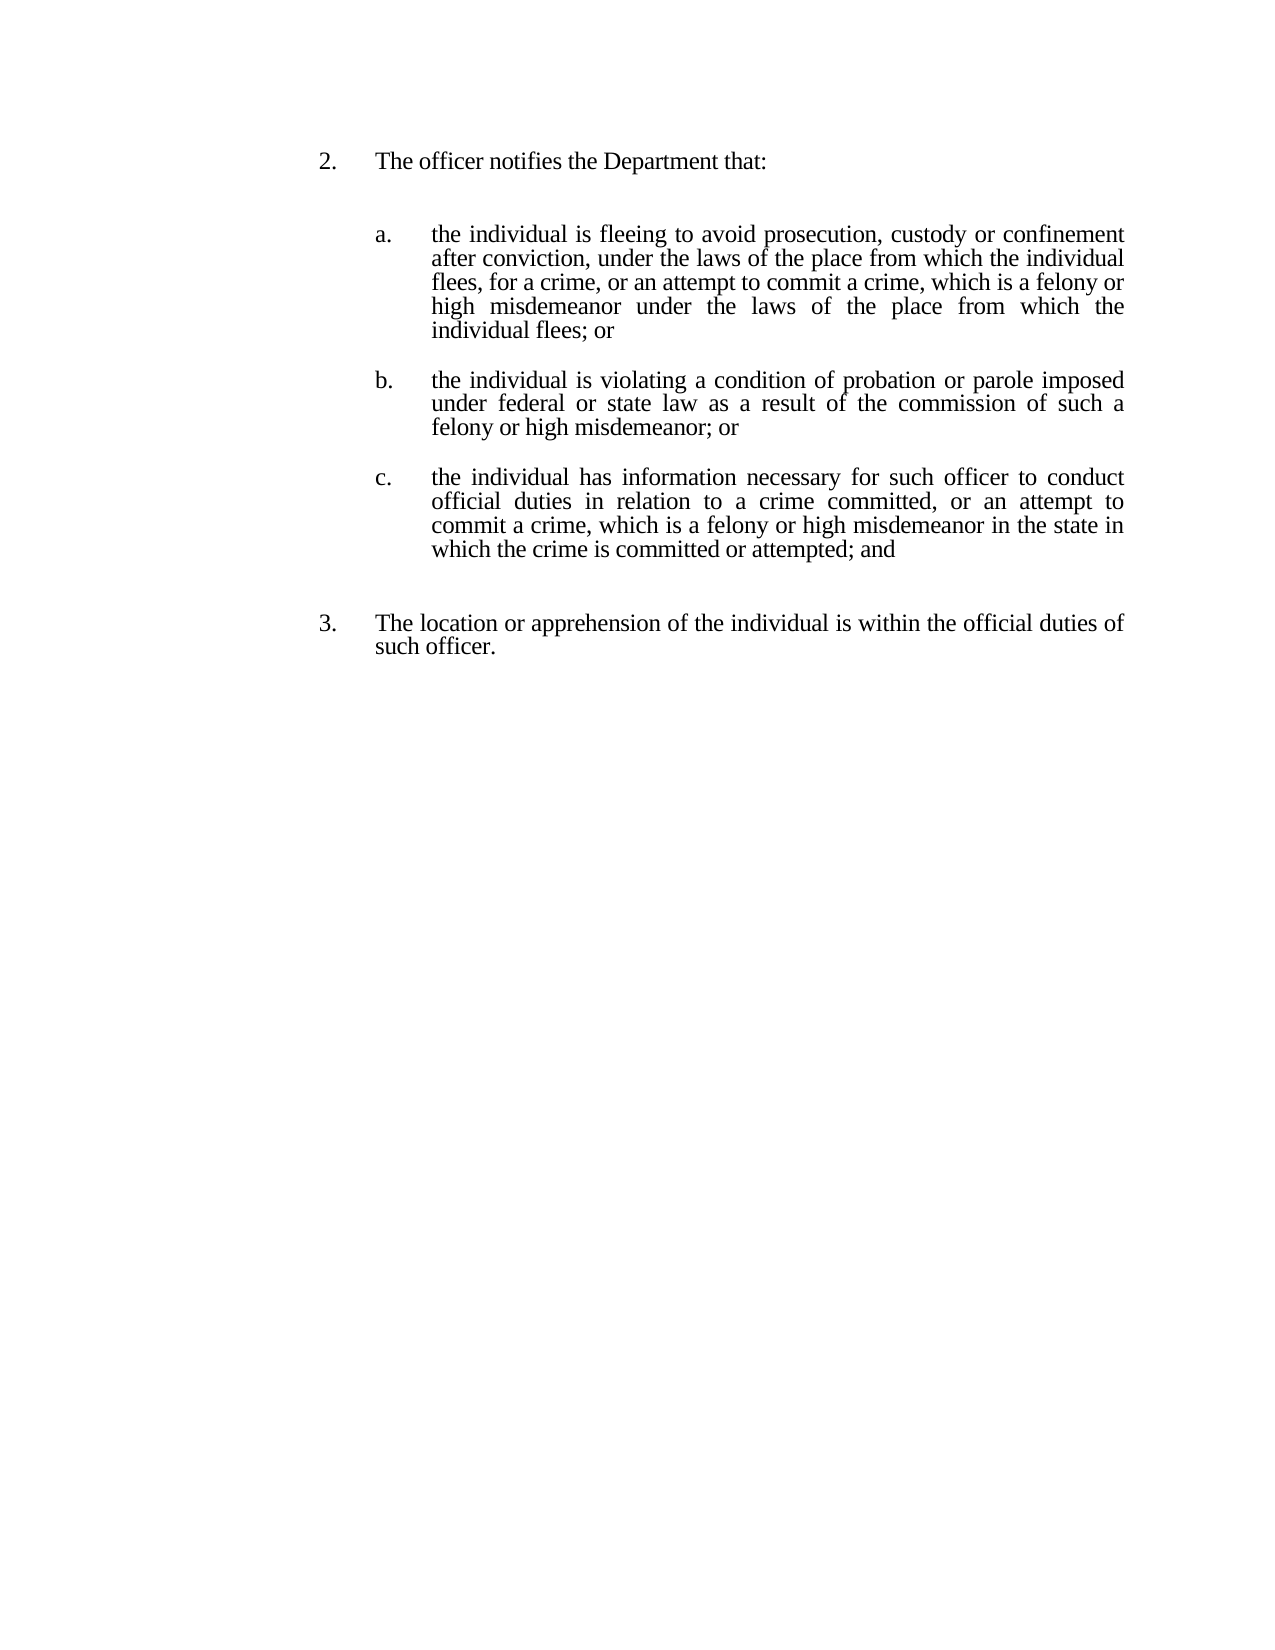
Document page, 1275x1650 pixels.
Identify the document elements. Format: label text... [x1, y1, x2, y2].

text 3. The location or apprehension of the individual is within the official duties of such officer. [319, 612, 1125, 660]
list The officer notifies the Department that: [319, 150, 1125, 174]
list the individual is fleeing to avoid prosecution, custody or confinement after conviction, under the laws of the place from which the individual flees, for a crime, or an attempt to commit a crime, which is a felony or high misdemeanor under the laws of the place from which the individual flees; or [375, 223, 1125, 344]
list the individual has information necessary for such officer to conduct official duties in relation to a crime committed, or an attempt to commit a crime, which is a felony or high misdemeanor in the state in which the crime is committed or attempted; and [375, 466, 1125, 563]
list the individual is violating a condition of probation or parole imposed under federal or state law as a result of the commission of such a felony or high misdemeanor; or [375, 369, 1125, 441]
